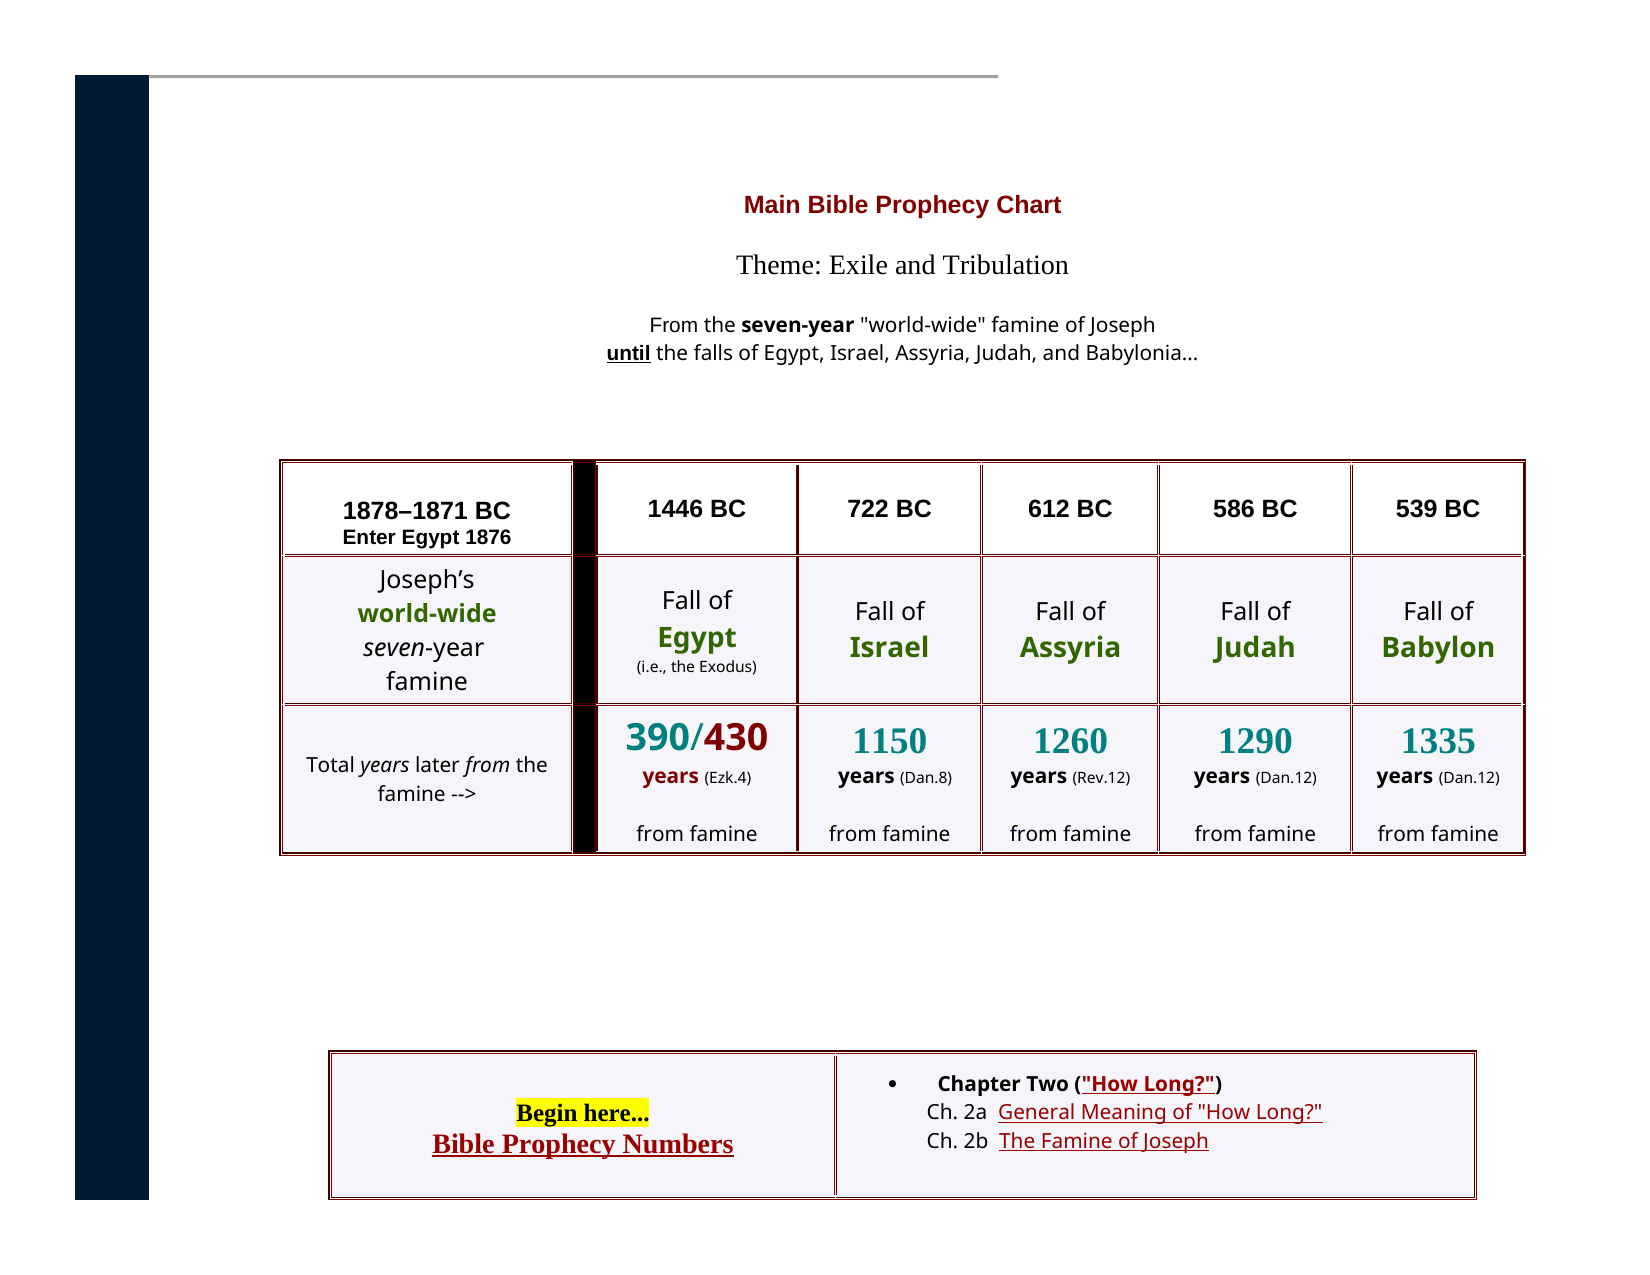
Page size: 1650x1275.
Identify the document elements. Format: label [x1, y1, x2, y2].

table_header [75, 75, 149, 1200]
table_header [149, 75, 1650, 1200]
